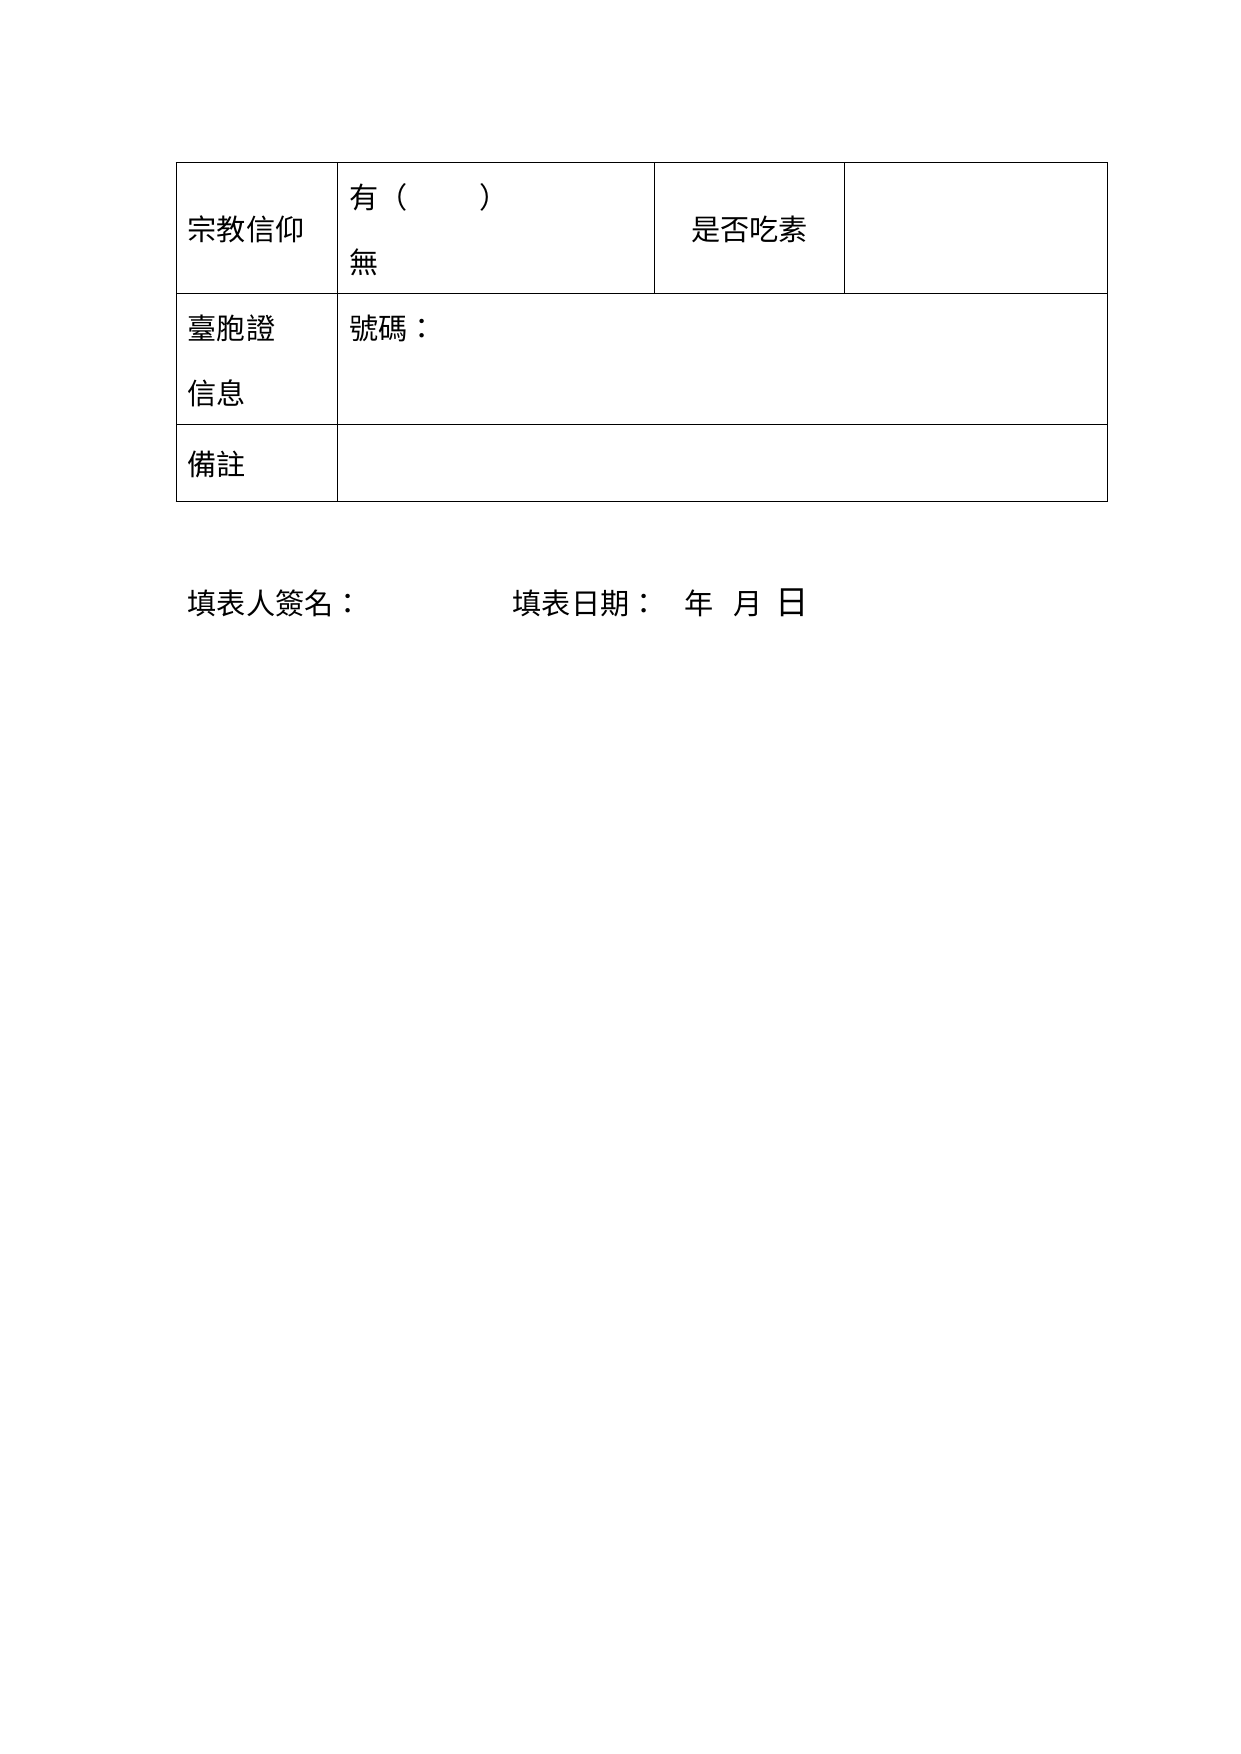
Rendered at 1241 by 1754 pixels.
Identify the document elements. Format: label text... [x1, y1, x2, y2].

text 填表人簽名： 填表日期： 年 月 日 [187, 567, 1053, 632]
table_cell 是否吃素 [655, 163, 844, 293]
table_cell [338, 425, 1107, 501]
table_cell 宗教信仰 [177, 163, 337, 293]
table_cell 備註 [177, 425, 337, 501]
table_cell [845, 163, 1107, 293]
table_cell 臺胞證 信息 [177, 294, 337, 424]
table_cell 號碼： [338, 294, 1107, 424]
table_cell 有（ ） 無 [338, 163, 654, 293]
